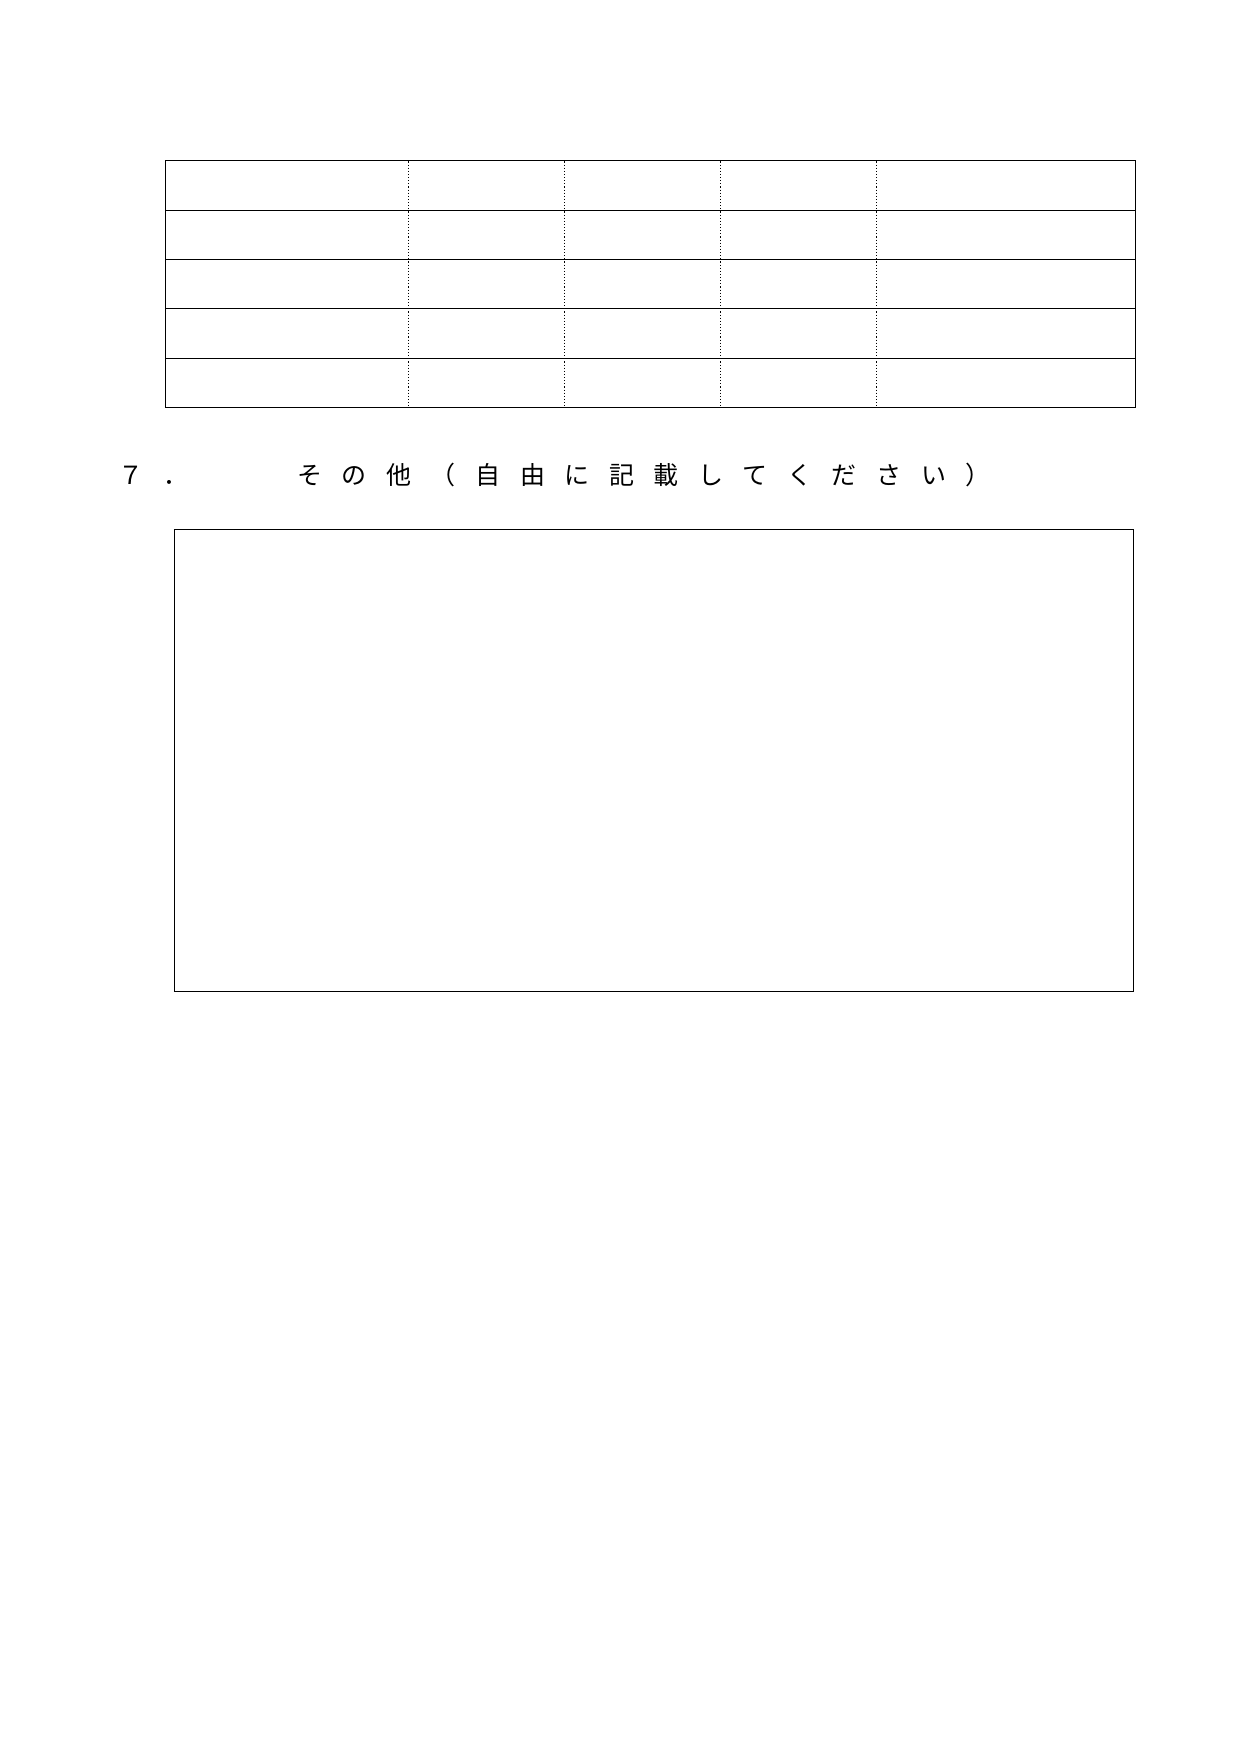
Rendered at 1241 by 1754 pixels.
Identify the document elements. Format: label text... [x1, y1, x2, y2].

table_cell [720, 359, 876, 407]
table_cell [408, 260, 564, 308]
table_cell [166, 359, 408, 407]
table_cell [564, 260, 720, 308]
list その他（自由に記載してください） [118, 441, 1122, 507]
table_cell [166, 211, 408, 259]
table_cell [720, 211, 876, 259]
table_cell [564, 359, 720, 407]
table_cell [876, 359, 1135, 407]
table_cell [166, 161, 408, 210]
table_cell [720, 161, 876, 210]
table_cell [408, 211, 564, 259]
table_cell [564, 211, 720, 259]
table_cell [166, 260, 408, 308]
table_cell [720, 260, 876, 308]
table_cell [166, 309, 408, 357]
table_cell [876, 211, 1135, 259]
table_cell [876, 260, 1135, 308]
table_cell [408, 161, 564, 210]
table_cell [408, 309, 564, 357]
table_header [175, 530, 1133, 991]
table_cell [408, 359, 564, 407]
table_cell [876, 309, 1135, 357]
table_cell [876, 161, 1135, 210]
table_cell [564, 161, 720, 210]
table_cell [720, 309, 876, 357]
table_cell [564, 309, 720, 357]
